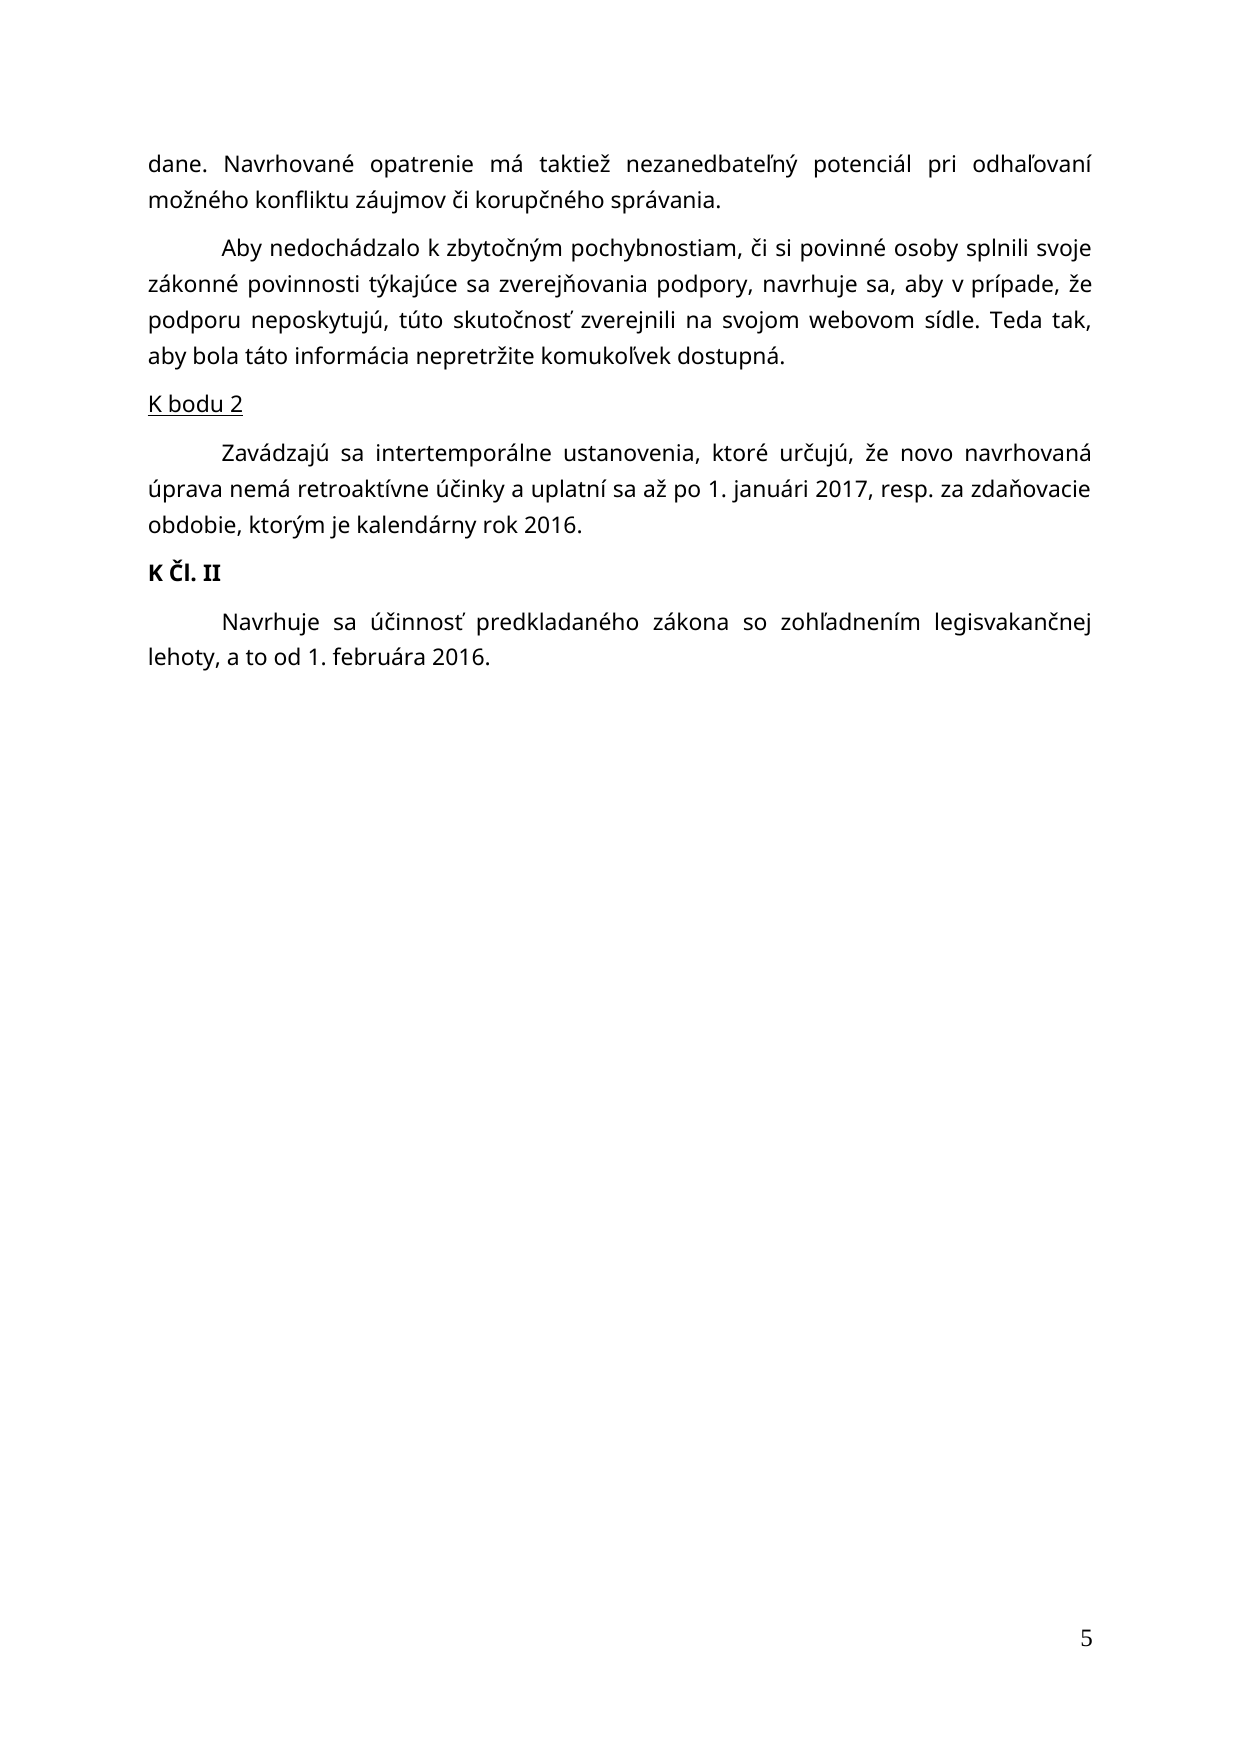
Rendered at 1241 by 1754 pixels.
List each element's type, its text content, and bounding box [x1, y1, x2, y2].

text K bodu 2 [148, 388, 1093, 419]
text Aby nedochádzalo k zbytočným pochybnostiam, či si povinné osoby splnili svoje zákonné povinnosti týkajúce sa zverejňovania podpory, navrhuje sa, aby v prípade, že podporu neposkytujú, túto skutočnosť zverejnili na svojom webovom sídle. Teda tak, aby bola táto informácia nepretržite komukoľvek dostupná. [148, 232, 1093, 371]
text K Čl. II [148, 557, 1093, 588]
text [148, 148, 1093, 215]
text Zavádzajú sa intertemporálne ustanovenia, ktoré určujú, že novo navrhovaná úprava nemá retroaktívne účinky a uplatní sa až po 1. januári 2017, resp. za zdaňovacie obdobie, ktorým je kalendárny rok 2016. [148, 437, 1093, 540]
text Navrhuje sa účinnosť predkladaného zákona so zohľadnením legisvakančnej lehoty, a to od 1. februára 2016. [148, 605, 1093, 673]
